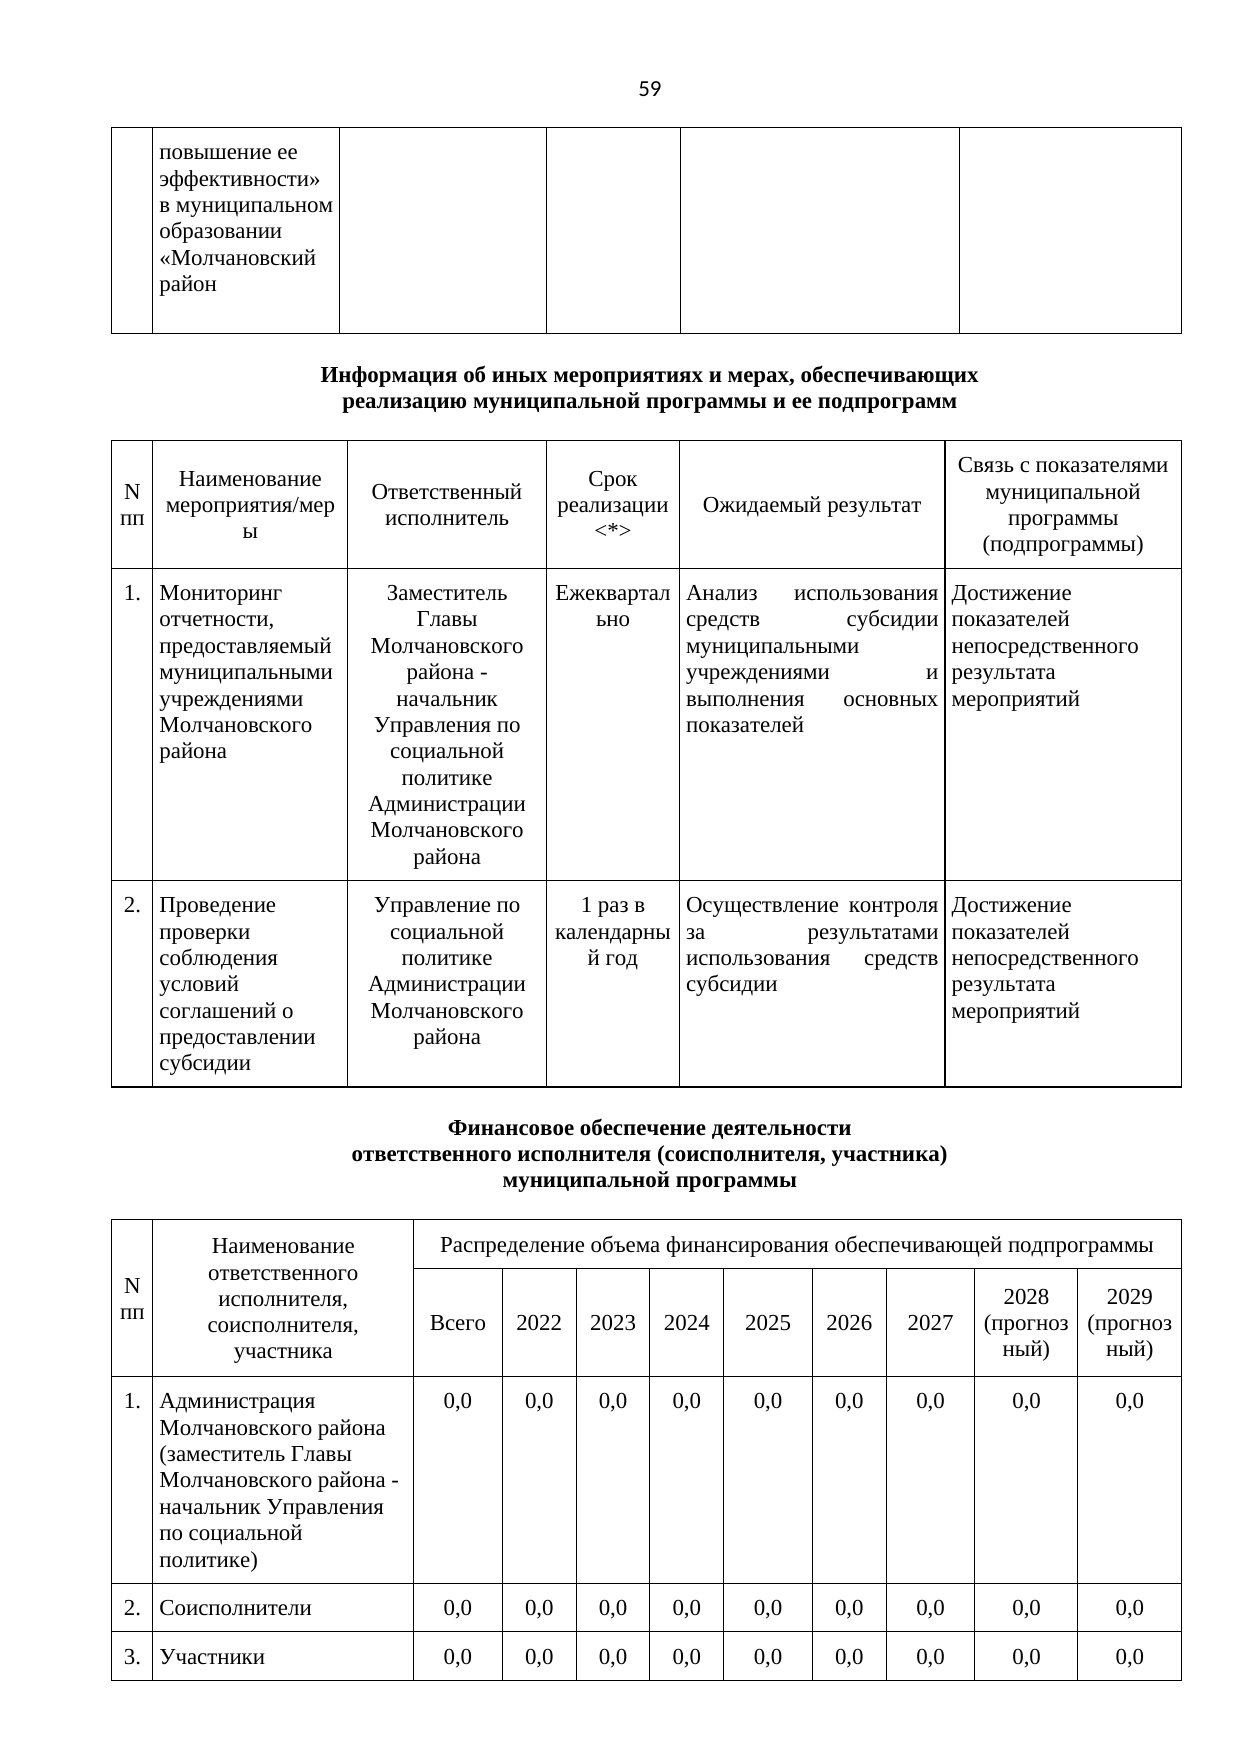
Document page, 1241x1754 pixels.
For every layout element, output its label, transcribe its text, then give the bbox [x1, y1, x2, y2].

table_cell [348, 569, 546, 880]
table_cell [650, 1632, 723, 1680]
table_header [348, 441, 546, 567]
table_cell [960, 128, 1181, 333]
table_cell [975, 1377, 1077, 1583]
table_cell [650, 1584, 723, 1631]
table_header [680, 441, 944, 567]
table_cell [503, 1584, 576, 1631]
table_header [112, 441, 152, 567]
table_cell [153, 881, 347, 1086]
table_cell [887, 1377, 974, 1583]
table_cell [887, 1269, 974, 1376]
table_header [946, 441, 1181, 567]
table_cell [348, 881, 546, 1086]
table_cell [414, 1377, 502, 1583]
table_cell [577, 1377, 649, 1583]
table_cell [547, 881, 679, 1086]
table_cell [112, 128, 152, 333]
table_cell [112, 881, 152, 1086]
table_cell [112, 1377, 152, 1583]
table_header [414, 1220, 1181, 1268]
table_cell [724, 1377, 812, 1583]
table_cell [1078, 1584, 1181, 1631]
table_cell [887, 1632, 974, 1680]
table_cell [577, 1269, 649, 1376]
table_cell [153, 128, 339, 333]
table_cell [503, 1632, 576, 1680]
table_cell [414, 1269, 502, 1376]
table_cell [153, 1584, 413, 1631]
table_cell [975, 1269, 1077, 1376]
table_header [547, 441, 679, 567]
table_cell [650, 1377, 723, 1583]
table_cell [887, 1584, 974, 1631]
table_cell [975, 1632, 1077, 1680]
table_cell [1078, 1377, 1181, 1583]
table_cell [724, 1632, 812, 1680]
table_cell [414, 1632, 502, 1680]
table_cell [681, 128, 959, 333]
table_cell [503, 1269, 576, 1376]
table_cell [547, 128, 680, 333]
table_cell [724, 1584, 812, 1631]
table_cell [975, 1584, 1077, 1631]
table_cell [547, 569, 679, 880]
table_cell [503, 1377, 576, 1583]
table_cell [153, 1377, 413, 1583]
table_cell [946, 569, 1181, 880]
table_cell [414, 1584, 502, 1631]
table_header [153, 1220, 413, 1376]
text ответственного исполнителя (соисполнителя, участника) [118, 1140, 1181, 1167]
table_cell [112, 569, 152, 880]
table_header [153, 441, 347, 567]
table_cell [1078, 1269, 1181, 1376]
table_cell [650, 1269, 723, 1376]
text Информация об иных мероприятиях и мерах, обеспечивающих [118, 361, 1181, 387]
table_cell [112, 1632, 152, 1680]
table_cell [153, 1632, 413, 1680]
text реализацию муниципальной программы и ее подпрограмм [118, 387, 1181, 413]
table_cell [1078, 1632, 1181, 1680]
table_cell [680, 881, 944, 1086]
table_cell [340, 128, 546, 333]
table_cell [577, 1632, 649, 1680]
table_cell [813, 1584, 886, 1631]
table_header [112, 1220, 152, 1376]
text Финансовое обеспечение деятельности [118, 1114, 1181, 1140]
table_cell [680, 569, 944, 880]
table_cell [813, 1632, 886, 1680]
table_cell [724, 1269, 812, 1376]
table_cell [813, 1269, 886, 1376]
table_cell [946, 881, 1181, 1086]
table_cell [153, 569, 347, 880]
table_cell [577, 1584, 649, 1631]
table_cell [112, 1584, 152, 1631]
text муниципальной программы [118, 1167, 1181, 1193]
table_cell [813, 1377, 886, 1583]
